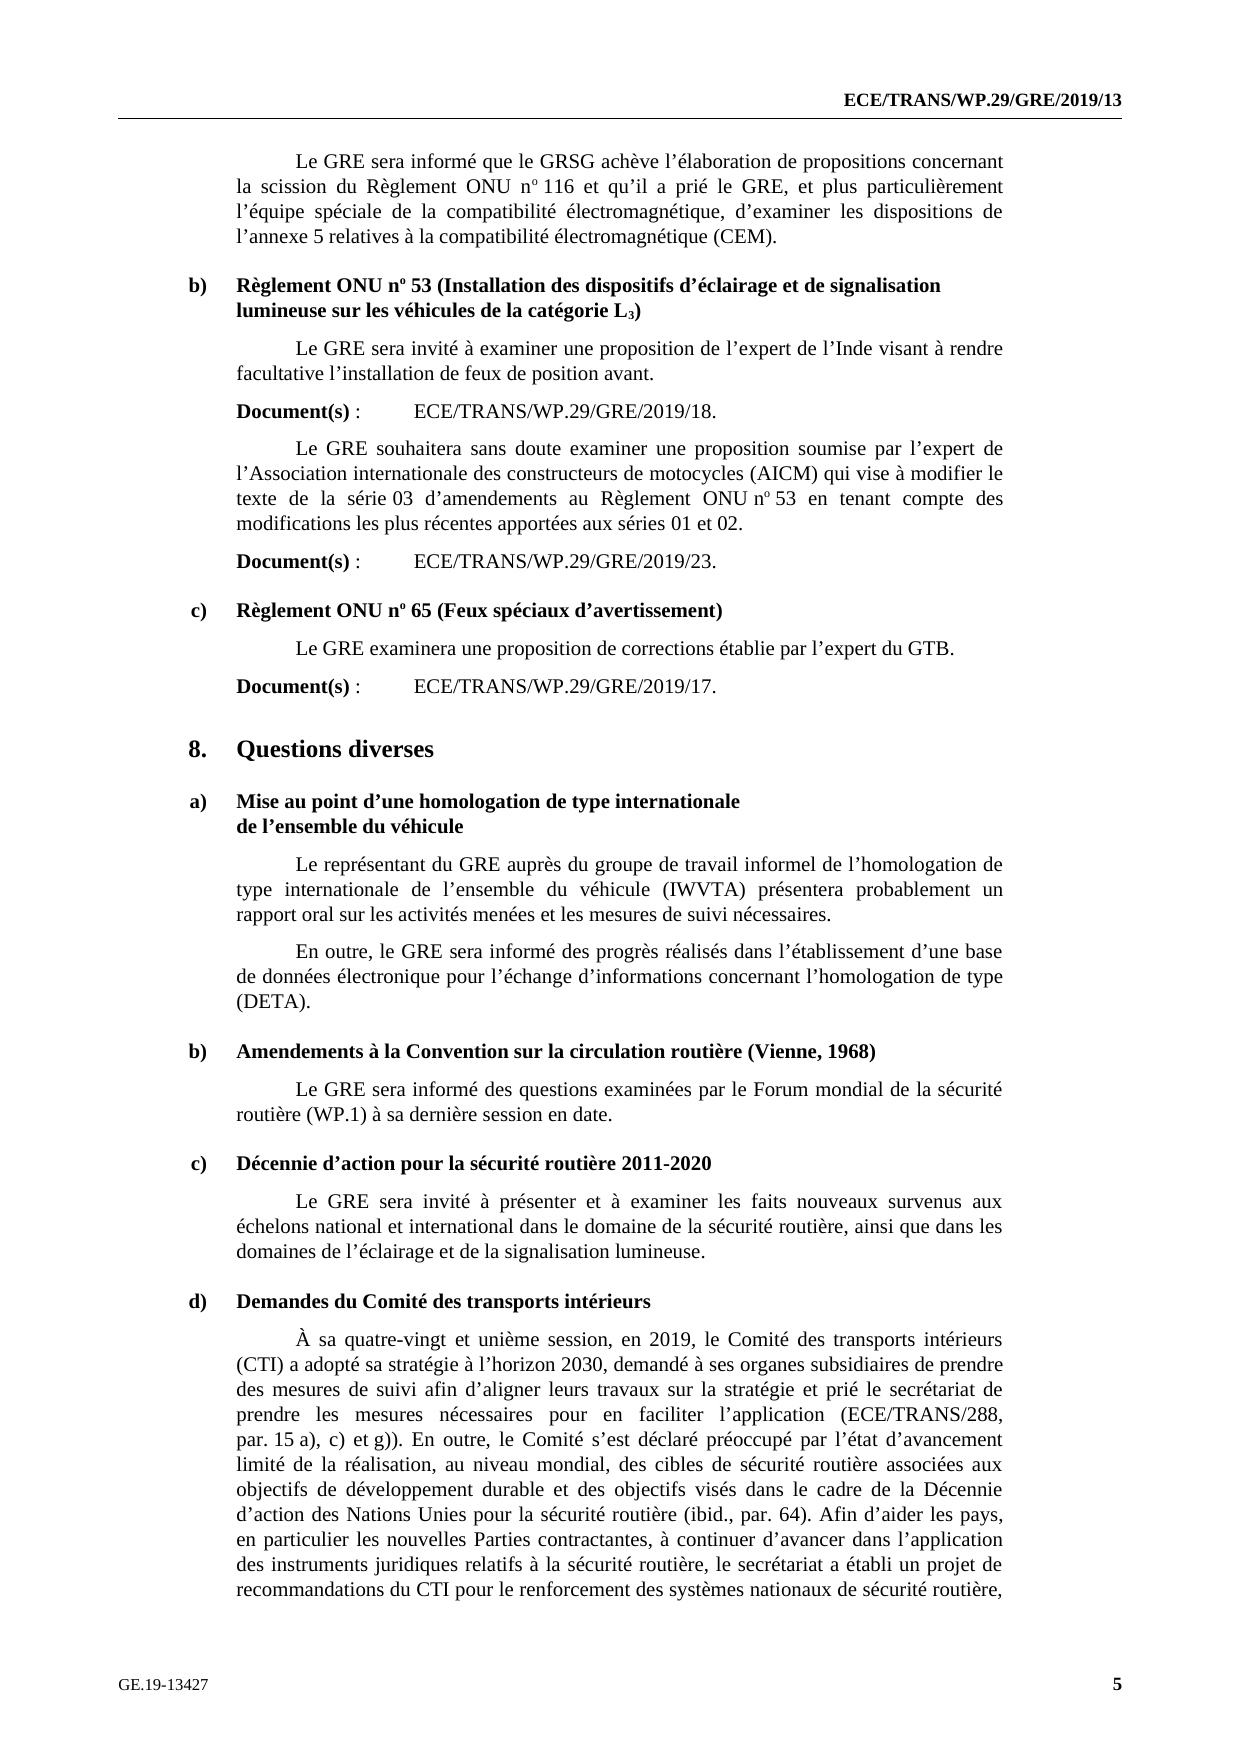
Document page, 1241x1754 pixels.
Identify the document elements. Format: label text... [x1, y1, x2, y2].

text b) Amendements à la Convention sur la circulation routière (Vienne, 1968) [118, 1038, 1004, 1063]
text b) Règlement ONU no 53 (Installation des dispositifs d’éclairage et de signalisation lumineuse sur les véhicules de la catégorie L3) [118, 273, 1004, 323]
text Le GRE examinera une proposition de corrections établie par l’expert du GTB. [236, 635, 1004, 660]
text 8. Questions diverses [118, 735, 1004, 763]
text Le GRE sera informé des questions examinées par le Forum mondial de la sécurité routière (WP.1) à sa dernière session en date. [236, 1076, 1004, 1126]
text Document(s) : ECE/TRANS/WP.29/GRE/2019/18. [236, 398, 1004, 423]
text Le GRE sera invité à examiner une proposition de l’expert de l’Inde visant à rendre facultative l’installation de feux de position avant. [236, 335, 1004, 385]
text Document(s) : ECE/TRANS/WP.29/GRE/2019/23. [236, 548, 1004, 573]
text En outre, le GRE sera informé des progrès réalisés dans l’établissement d’une base de données électronique pour l’échange d’informations concernant l’homologation de type (DETA). [236, 938, 1004, 1013]
text c) Décennie d’action pour la sécurité routière 2011-2020 [118, 1151, 1004, 1176]
text Document(s) : ECE/TRANS/WP.29/GRE/2019/17. [236, 673, 1004, 698]
text a) Mise au point d’une homologation de type internationale de l’ensemble du véhicule [118, 788, 1004, 838]
text Le GRE souhaitera sans doute examiner une proposition soumise par l’expert de l’Association internationale des constructeurs de motocycles (AICM) qui vise à modifier le texte de la série 03 d’amendements au Règlement ONU no 53 en tenant compte des modifications les plus récentes apportées aux séries 01 et 02. [236, 435, 1004, 535]
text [236, 1326, 1004, 1601]
text d) Demandes du Comité des transports intérieurs [118, 1288, 1004, 1313]
text c) Règlement ONU no 65 (Feux spéciaux d’avertissement) [118, 598, 1004, 623]
text Le représentant du GRE auprès du groupe de travail informel de l’homologation de type internationale de l’ensemble du véhicule (IWVTA) présentera probablement un rapport oral sur les activités menées et les mesures de suivi nécessaires. [236, 851, 1004, 926]
text Le GRE sera invité à présenter et à examiner les faits nouveaux survenus aux échelons national et international dans le domaine de la sécurité routière, ainsi que dans les domaines de l’éclairage et de la signalisation lumineuse. [236, 1188, 1004, 1263]
text Le GRE sera informé que le GRSG achève l’élaboration de propositions concernant la scission du Règlement ONU no 116 et qu’il a prié le GRE, et plus particulièrement l’équipe spéciale de la compatibilité électromagnétique, d’examiner les dispositions de l’annexe 5 relatives à la compatibilité électromagnétique (CEM). [236, 148, 1004, 248]
